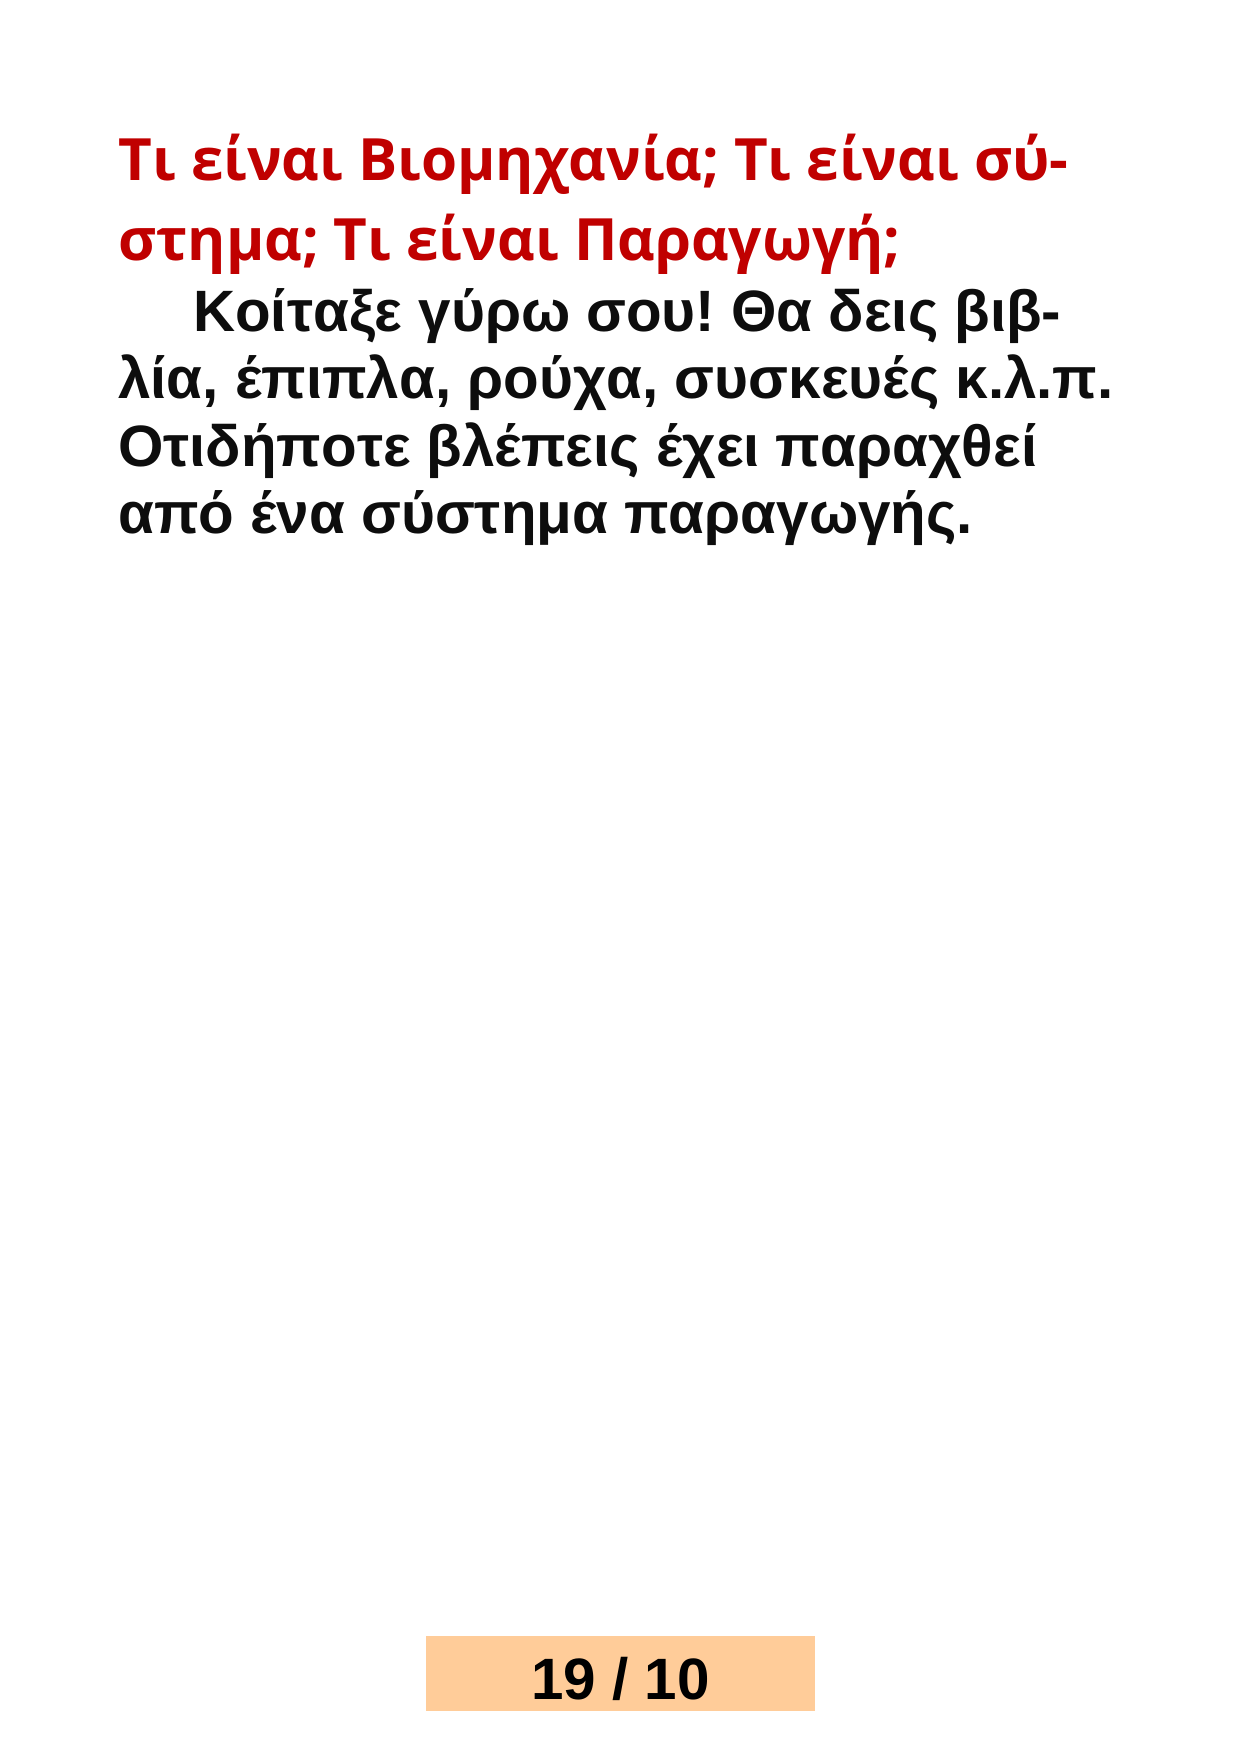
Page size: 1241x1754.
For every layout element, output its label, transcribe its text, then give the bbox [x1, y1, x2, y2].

text στημα; Τι είναι Παραγωγή; [118, 198, 1122, 277]
text Κοίταξε γύρω σου! Θα δεις βιβ-λία, έπιπλα, ρούχα, συσκευές κ.λ.π. Οτιδήποτε βλέπεις έχει παραχθεί από ένα σύστημα παραγωγής. [118, 277, 1122, 545]
text Τι είναι Βιομηχανία; Τι είναι σύ- [118, 118, 1122, 198]
